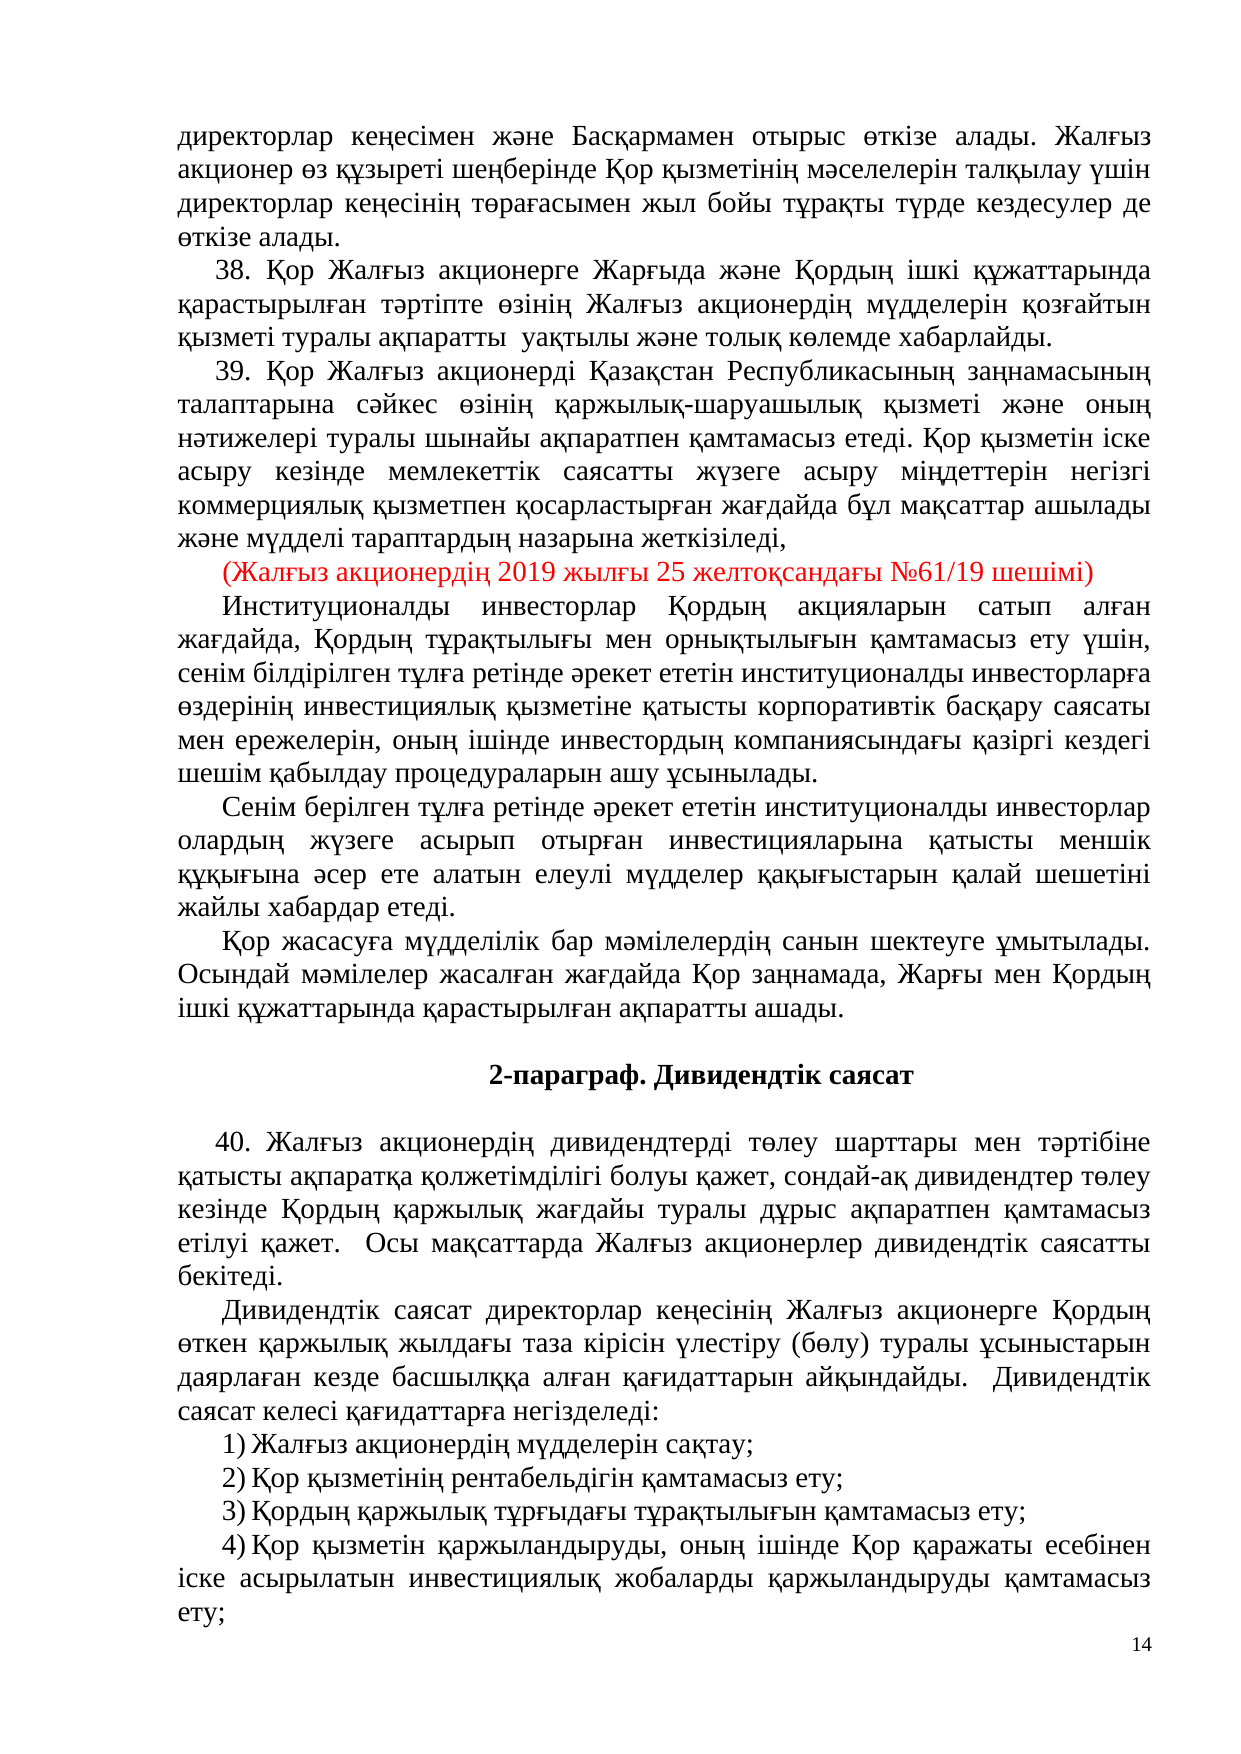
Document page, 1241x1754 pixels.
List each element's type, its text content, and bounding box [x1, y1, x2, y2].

list (Жалғыз акционердің 2019 жылғы 25 желтоқсандағы №61/19 шешімі) [215, 554, 1152, 588]
list Қор қызметінің рентабельдігін қамтамасыз ету; [177, 1460, 1152, 1493]
text Институционалды инвесторлар Қордың акцияларын сатып алған жағдайда, Қордың тұрақтылығы мен орнықтылығын қамтамасыз ету үшін, сенім білдірілген тұлға ретінде әрекет ететін институционалды инвесторларға өздерінің инвестициялық қызметіне қатысты корпоративтік басқару саясаты мен ережелерін, оның ішінде инвестордың компаниясындағы қазіргі кездегі шешім қабылдау процедураларын ашу ұсынылады. [177, 588, 1152, 789]
text 2-параграф. Дивидендтік саясат [177, 1057, 1152, 1091]
text Дивидендтік саясат директорлар кеңесінің Жалғыз акционерге Қордың өткен қаржылық жылдағы таза кірісін үлестіру (бөлу) туралы ұсыныстарын даярлаған кезде басшылққа алған қағидаттарын айқындайды. Дивидендтік саясат келесі қағидаттарға негізделеді: [177, 1292, 1152, 1426]
list Қор Жалғыз акционерге Жарғыда және Қордың ішкі құжаттарында қарастырылған тәртіпте өзінің Жалғыз акционердің мүдделерін қозғайтын қызметі туралы ақпаратты уақтылы және толық көлемде хабарлайды. [177, 252, 1152, 353]
list Қордың қаржылық тұрғыдағы тұрақтылығын қамтамасыз ету; [177, 1493, 1152, 1527]
text Сенім берілген тұлға ретінде әрекет ететін институционалды инвесторлар олардың жүзеге асырып отырған инвестицияларына қатысты меншік құқығына әсер ете алатын елеулі мүдделер қақығыстарын қалай шешетіні жайлы хабардар етеді. [177, 789, 1152, 923]
text Қор жасасуға мүдделілік бар мәмілелердің санын шектеуге ұмытылады. Осындай мәмілелер жасалған жағдайда Қор заңнамада, Жарғы мен Қордың ішкі құжаттарында қарастырылған ақпаратты ашады. [177, 923, 1152, 1024]
list Қор Жалғыз акционерді Қазақстан Республикасының заңнамасының талаптарына сәйкес өзінің қаржылық-шаруашылық қызметі және оның нәтижелері туралы шынайы ақпаратпен қамтамасыз етеді. Қор қызметін іске асыру кезінде мемлекеттік саясатты жүзеге асыру міңдеттерін негізгі коммерциялық қызметпен қосарластырған жағдайда бұл мақсаттар ашылады және мүдделі тараптардың назарына жеткізіледі, [177, 353, 1152, 554]
list Жалғыз акционердің мүдделерін сақтау; [177, 1426, 1152, 1460]
list Қор қызметін қаржыландыруды, оның ішінде Қор қаражаты есебінен іске асырылатын инвестициялық жобаларды қаржыландыруды қамтамасыз ету; [177, 1527, 1152, 1627]
list Жалғыз акционердің дивидендтерді төлеу шарттары мен тәртібіне қатысты ақпаратқа қолжетімділігі болуы қажет, сондай-ақ дивидендтер төлеу кезінде Қордың қаржылық жағдайы туралы дұрыс ақпаратпен қамтамасыз етілуі қажет. Осы мақсаттарда Жалғыз акционерлер дивидендтік саясатты бекітеді. [177, 1124, 1152, 1292]
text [177, 118, 1152, 252]
